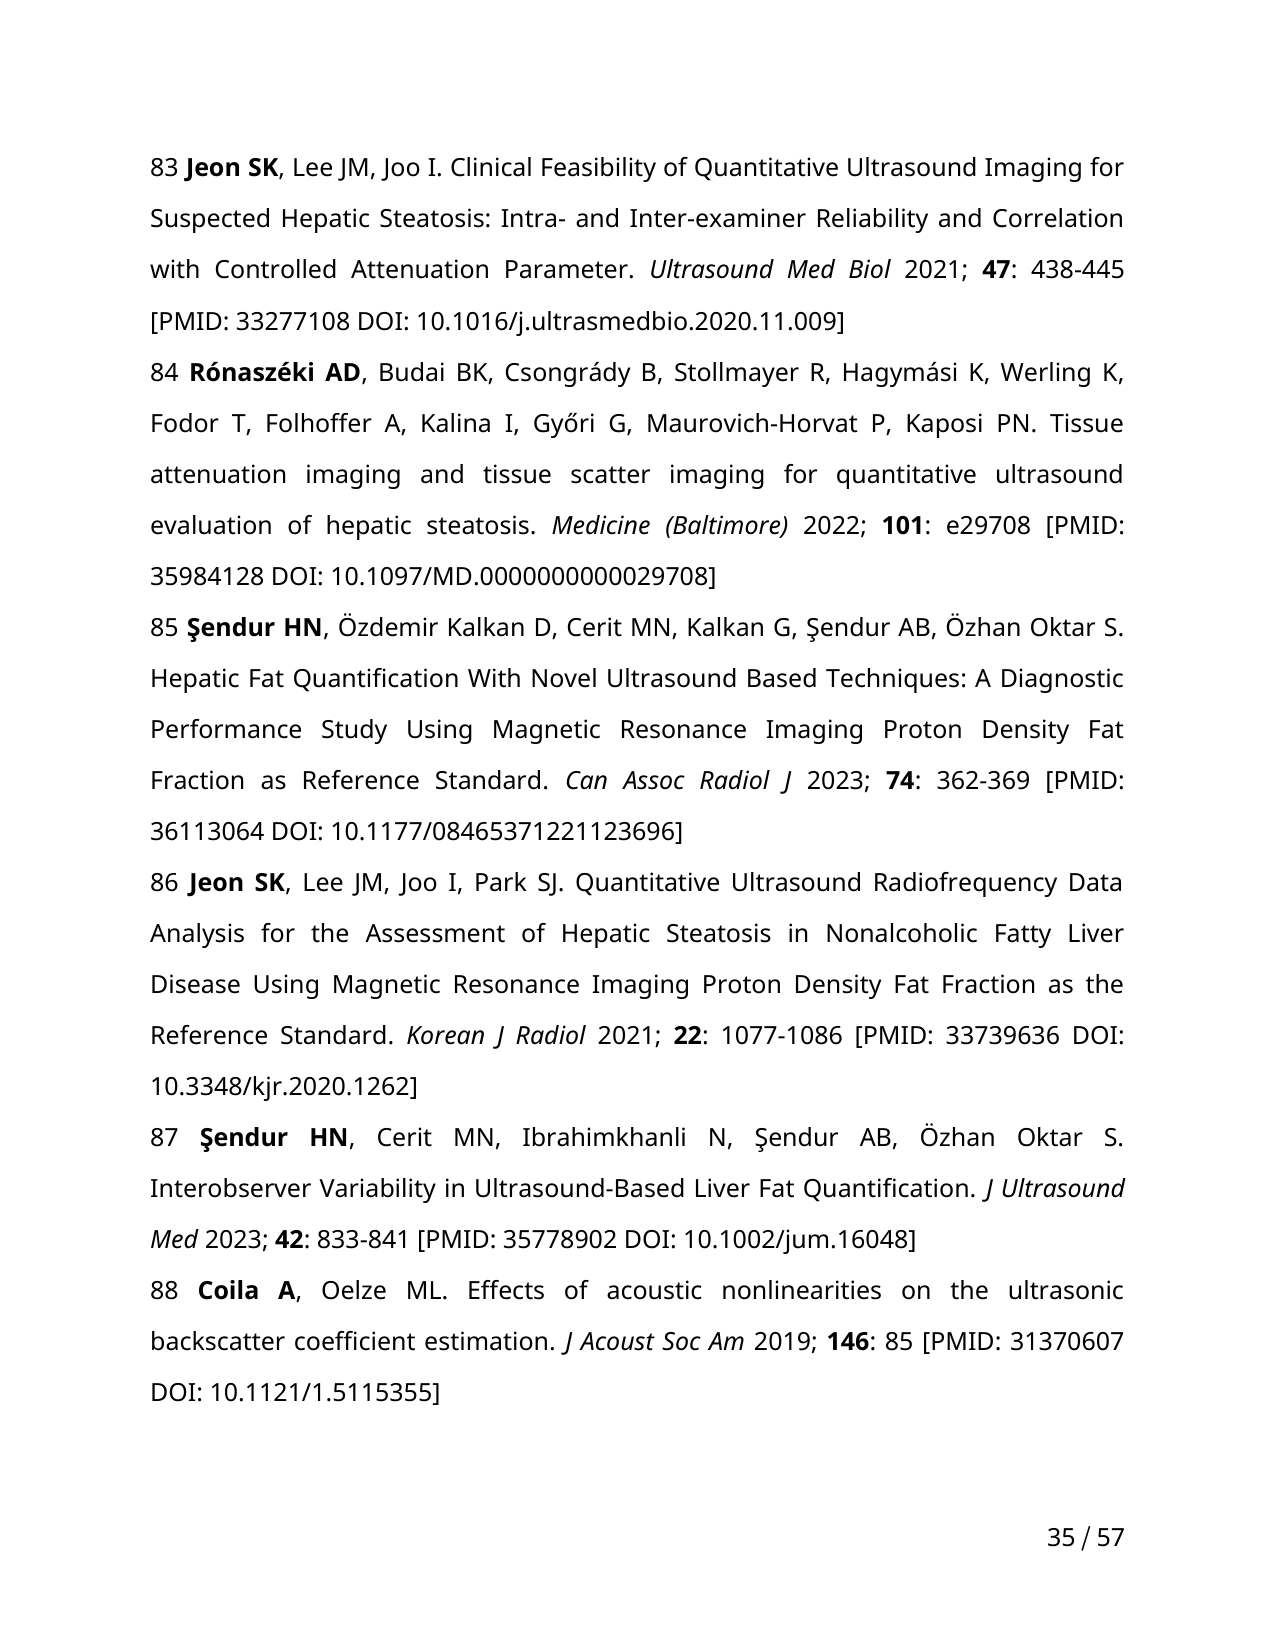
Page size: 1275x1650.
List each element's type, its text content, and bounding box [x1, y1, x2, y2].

text 85 Şendur HN, Özdemir Kalkan D, Cerit MN, Kalkan G, Şendur AB, Özhan Oktar S. Hepatic Fat Quantification With Novel Ultrasound Based Techniques: A Diagnostic Performance Study Using Magnetic Resonance Imaging Proton Density Fat Fraction as Reference Standard. Can Assoc Radiol J 2023; 74: 362-369 [PMID: 36113064 DOI: 10.1177/08465371221123696] [150, 609, 1125, 848]
text 84 Rónaszéki AD, Budai BK, Csongrády B, Stollmayer R, Hagymási K, Werling K, Fodor T, Folhoffer A, Kalina I, Győri G, Maurovich-Horvat P, Kaposi PN. Tissue attenuation imaging and tissue scatter imaging for quantitative ultrasound evaluation of hepatic steatosis. Medicine (Baltimore) 2022; 101: e29708 [PMID: 35984128 DOI: 10.1097/MD.0000000000029708] [150, 354, 1125, 592]
text 87 Şendur HN, Cerit MN, Ibrahimkhanli N, Şendur AB, Özhan Oktar S. Interobserver Variability in Ultrasound-Based Liver Fat Quantification. J Ultrasound Med 2023; 42: 833-841 [PMID: 35778902 DOI: 10.1002/jum.16048] [150, 1120, 1125, 1256]
text 86 Jeon SK, Lee JM, Joo I, Park SJ. Quantitative Ultrasound Radiofrequency Data Analysis for the Assessment of Hepatic Steatosis in Nonalcoholic Fatty Liver Disease Using Magnetic Resonance Imaging Proton Density Fat Fraction as the Reference Standard. Korean J Radiol 2021; 22: 1077-1086 [PMID: 33739636 DOI: 10.3348/kjr.2020.1262] [150, 864, 1125, 1103]
text 88 Coila A, Oelze ML. Effects of acoustic nonlinearities on the ultrasonic backscatter coefficient estimation. J Acoust Soc Am 2019; 146: 85 [PMID: 31370607 DOI: 10.1121/1.5115355] [150, 1273, 1125, 1409]
text 83 Jeon SK, Lee JM, Joo I. Clinical Feasibility of Quantitative Ultrasound Imaging for Suspected Hepatic Steatosis: Intra- and Inter-examiner Reliability and Correlation with Controlled Attenuation Parameter. Ultrasound Med Biol 2021; 47: 438-445 [PMID: 33277108 DOI: 10.1016/j.ultrasmedbio.2020.11.009] [150, 150, 1125, 337]
